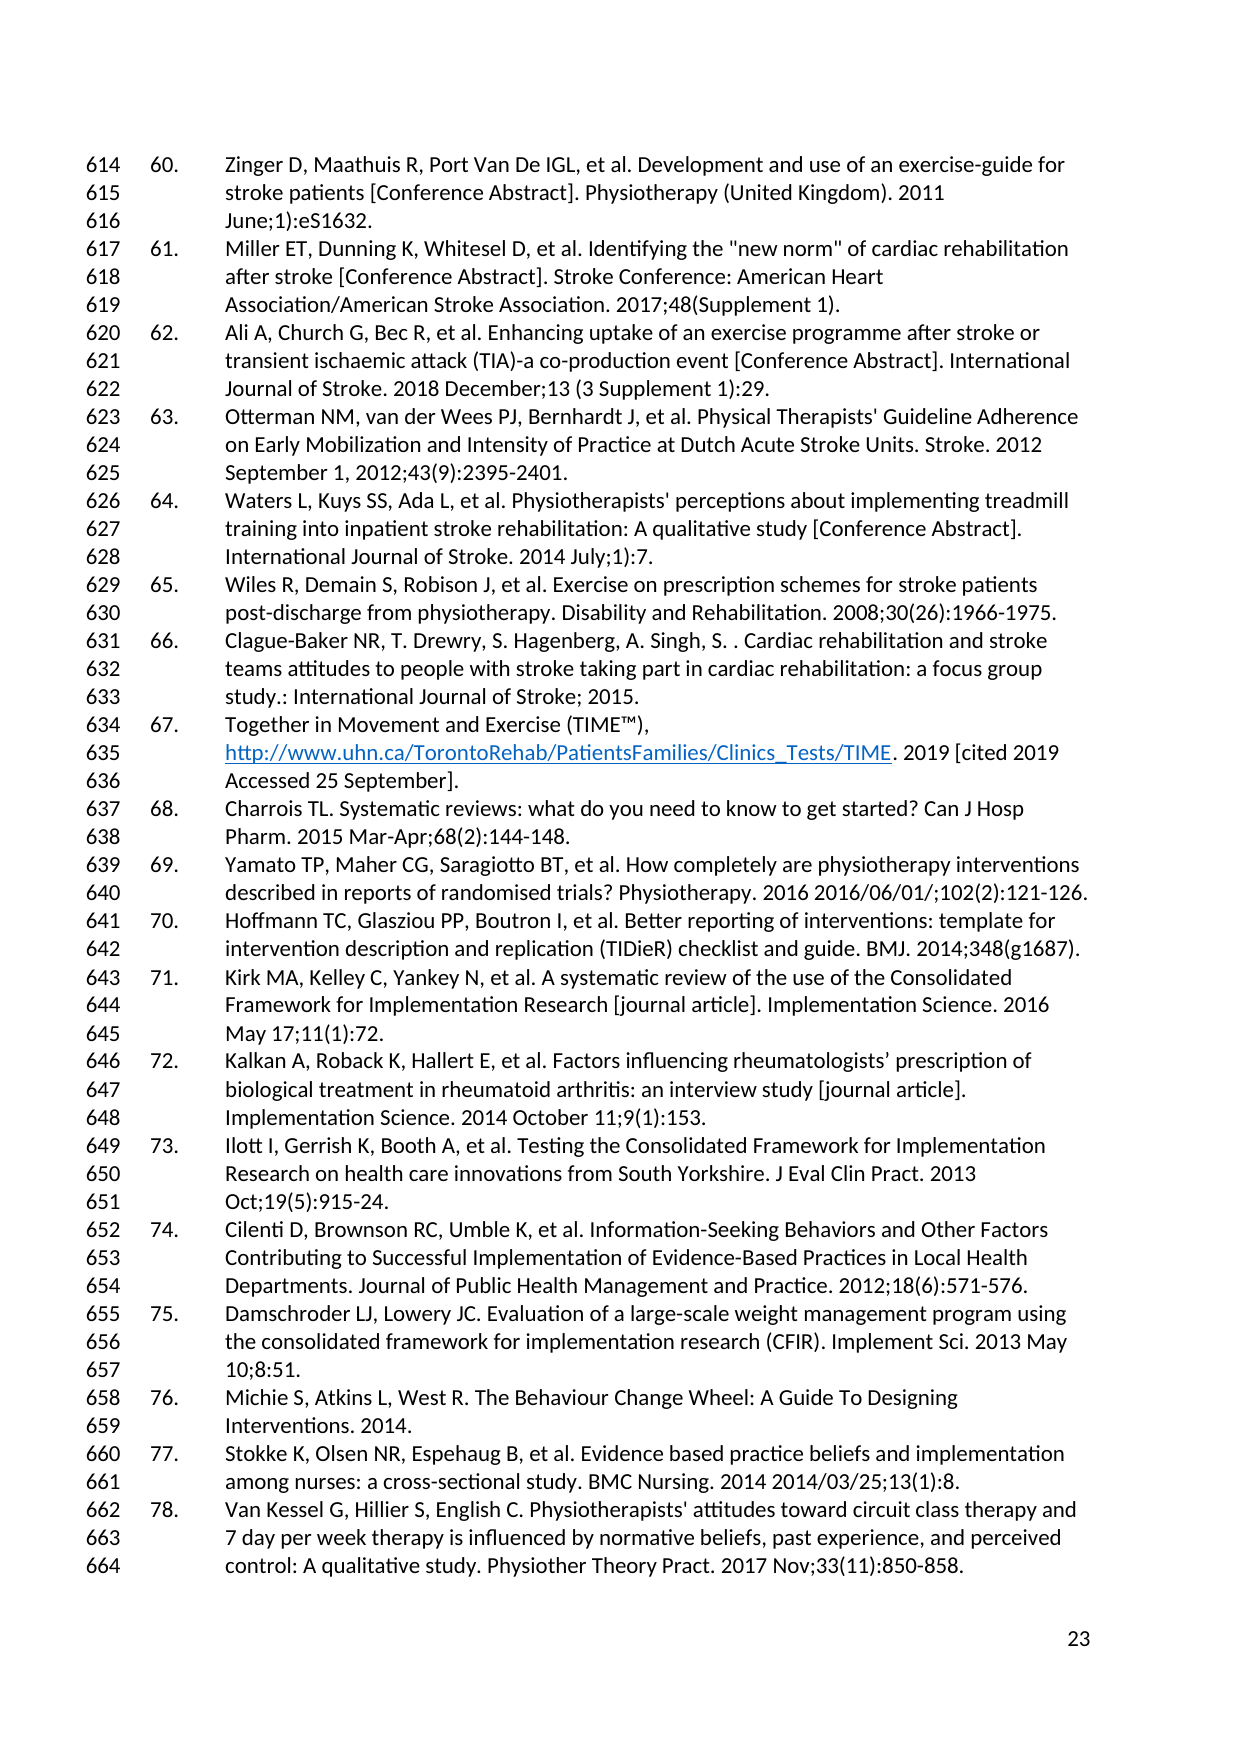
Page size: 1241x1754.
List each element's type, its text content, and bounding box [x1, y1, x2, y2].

text 63. Otterman NM, van der Wees PJ, Bernhardt J, et al. Physical Therapists' Guideline Adherence on Early Mobilization and Intensity of Practice at Dutch Acute Stroke Units. Stroke. 2012 September 1, 2012;43(9):2395-2401. [150, 402, 1090, 486]
text 62. Ali A, Church G, Bec R, et al. Enhancing uptake of an exercise programme after stroke or transient ischaemic attack (TIA)-a co-production event [Conference Abstract]. International Journal of Stroke. 2018 December;13 (3 Supplement 1):29. [150, 318, 1090, 402]
text 68. Charrois TL. Systematic reviews: what do you need to know to get started? Can J Hosp Pharm. 2015 Mar-Apr;68(2):144-148. [150, 794, 1090, 851]
text 65. Wiles R, Demain S, Robison J, et al. Exercise on prescription schemes for stroke patients post-discharge from physiotherapy. Disability and Rehabilitation. 2008;30(26):1966-1975. [150, 570, 1090, 626]
text 70. Hoffmann TC, Glasziou PP, Boutron I, et al. Better reporting of interventions: template for intervention description and replication (TIDieR) checklist and guide. BMJ. 2014;348(g1687). [150, 907, 1090, 963]
text 67. Together in Movement and Exercise (TIME™), http://www.uhn.ca/TorontoRehab/PatientsFamilies/Clinics_Tests/TIME. 2019 [cited 2019 Accessed 25 September]. [150, 710, 1090, 794]
text 64. Waters L, Kuys SS, Ada L, et al. Physiotherapists' perceptions about implementing treadmill training into inpatient stroke rehabilitation: A qualitative study [Conference Abstract]. International Journal of Stroke. 2014 July;1):7. [150, 486, 1090, 570]
text 69. Yamato TP, Maher CG, Saragiotto BT, et al. How completely are physiotherapy interventions described in reports of randomised trials? Physiotherapy. 2016 2016/06/01/;102(2):121-126. [150, 851, 1090, 907]
text 74. Cilenti D, Brownson RC, Umble K, et al. Information-Seeking Behaviors and Other Factors Contributing to Successful Implementation of Evidence-Based Practices in Local Health Departments. Journal of Public Health Management and Practice. 2012;18(6):571-576. [150, 1215, 1090, 1299]
text 77. Stokke K, Olsen NR, Espehaug B, et al. Evidence based practice beliefs and implementation among nurses: a cross-sectional study. BMC Nursing. 2014 2014/03/25;13(1):8. [150, 1439, 1090, 1495]
text 72. Kalkan A, Roback K, Hallert E, et al. Factors influencing rheumatologists’ prescription of biological treatment in rheumatoid arthritis: an interview study [journal article]. Implementation Science. 2014 October 11;9(1):153. [150, 1047, 1090, 1131]
text 71. Kirk MA, Kelley C, Yankey N, et al. A systematic review of the use of the Consolidated Framework for Implementation Research [journal article]. Implementation Science. 2016 May 17;11(1):72. [150, 963, 1090, 1047]
text 60. Zinger D, Maathuis R, Port Van De IGL, et al. Development and use of an exercise-guide for stroke patients [Conference Abstract]. Physiotherapy (United Kingdom). 2011 June;1):eS1632. [150, 150, 1090, 234]
text 73. Ilott I, Gerrish K, Booth A, et al. Testing the Consolidated Framework for Implementation Research on health care innovations from South Yorkshire. J Eval Clin Pract. 2013 Oct;19(5):915-24. [150, 1131, 1090, 1215]
text 66. Clague-Baker NR, T. Drewry, S. Hagenberg, A. Singh, S. . Cardiac rehabilitation and stroke teams attitudes to people with stroke taking part in cardiac rehabilitation: a focus group study.: International Journal of Stroke; 2015. [150, 626, 1090, 710]
text 78. Van Kessel G, Hillier S, English C. Physiotherapists' attitudes toward circuit class therapy and 7 day per week therapy is influenced by normative beliefs, past experience, and perceived control: A qualitative study. Physiother Theory Pract. 2017 Nov;33(11):850-858. [150, 1495, 1090, 1579]
text 75. Damschroder LJ, Lowery JC. Evaluation of a large-scale weight management program using the consolidated framework for implementation research (CFIR). Implement Sci. 2013 May 10;8:51. [150, 1299, 1090, 1383]
text 76. Michie S, Atkins L, West R. The Behaviour Change Wheel: A Guide To Designing Interventions. 2014. [150, 1383, 1090, 1439]
text 61. Miller ET, Dunning K, Whitesel D, et al. Identifying the "new norm" of cardiac rehabilitation after stroke [Conference Abstract]. Stroke Conference: American Heart Association/American Stroke Association. 2017;48(Supplement 1). [150, 234, 1090, 318]
